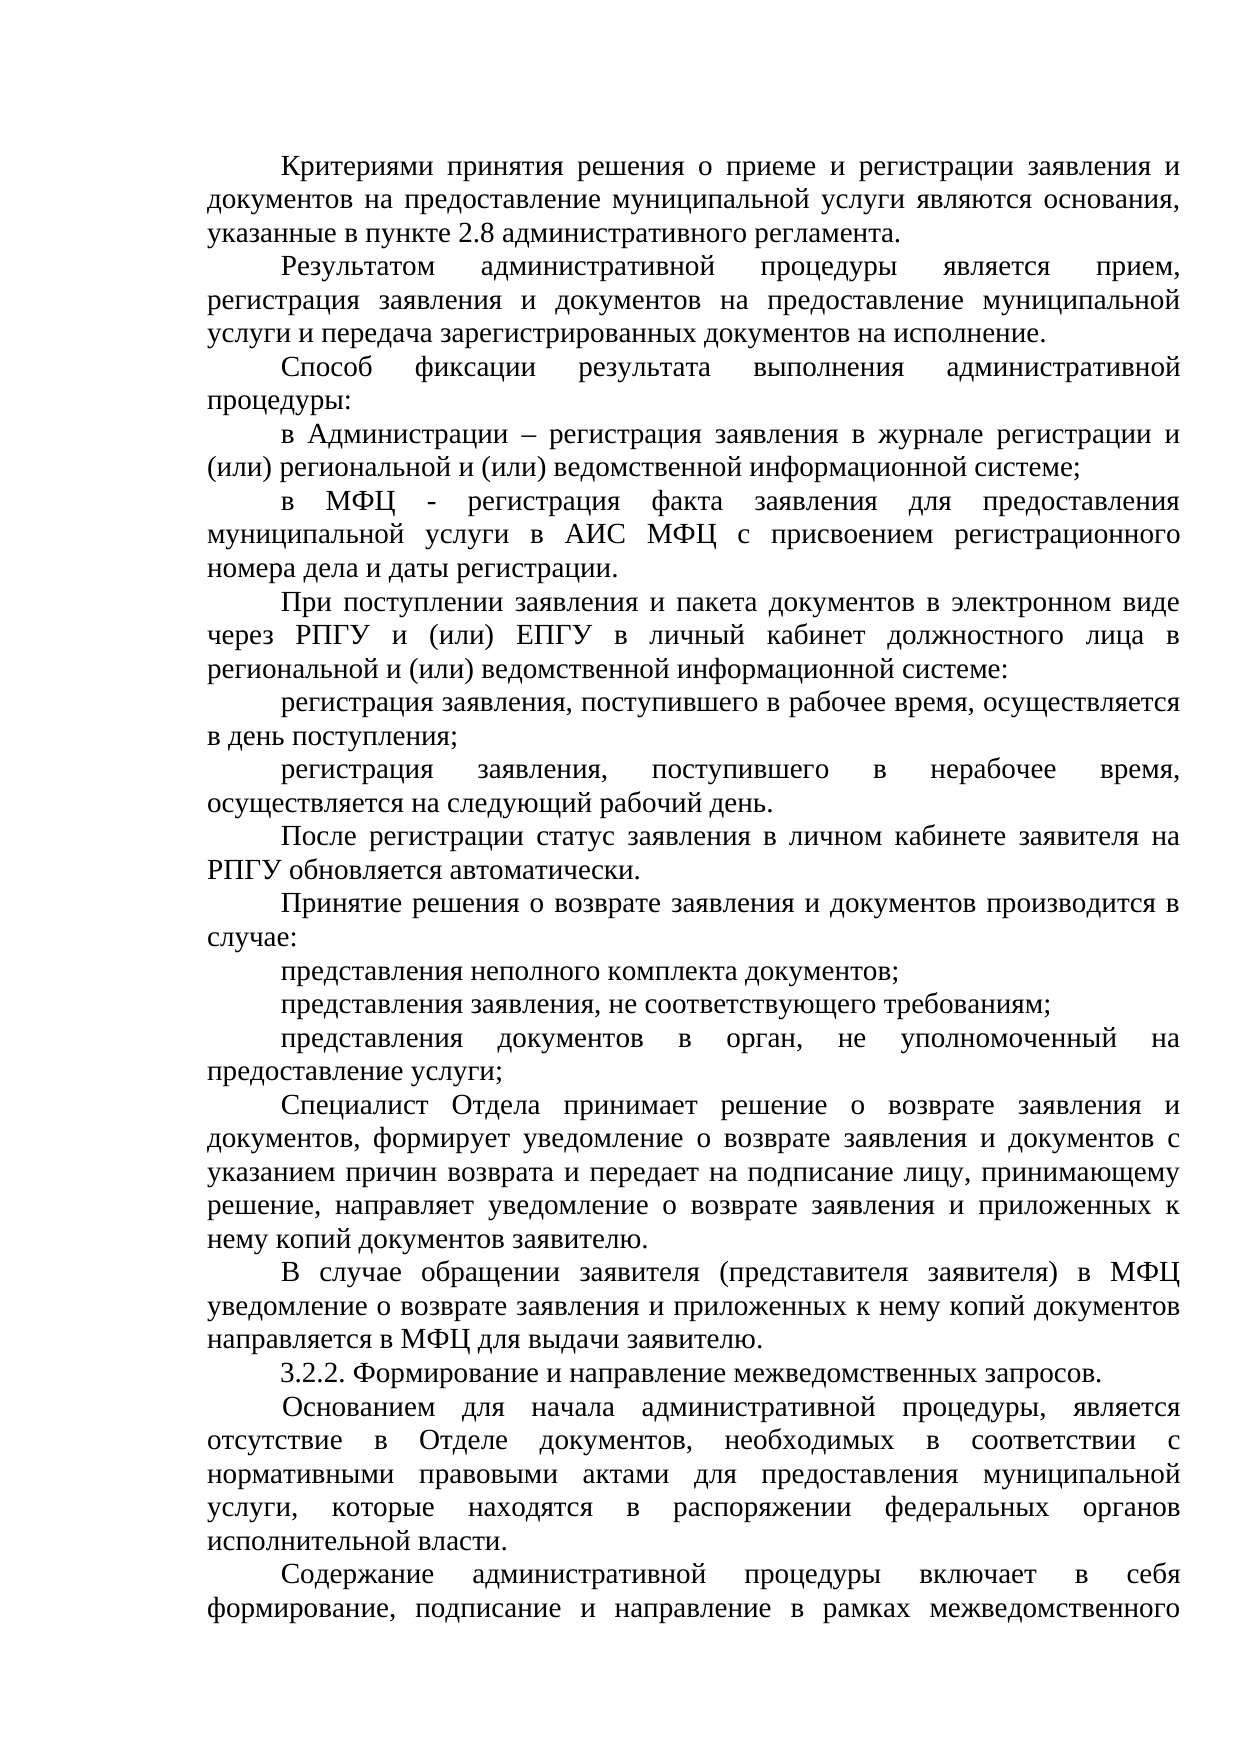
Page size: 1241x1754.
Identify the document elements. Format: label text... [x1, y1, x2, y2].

text в МФЦ - регистрация факта заявления для предоставления муниципальной услуги в АИС МФЦ с присвоением регистрационного номера дела и даты регистрации. [207, 483, 1181, 584]
text В случае обращении заявителя (представителя заявителя) в МФЦ уведомление о возврате заявления и приложенных к нему копий документов направляется в МФЦ для выдачи заявителю. [207, 1254, 1181, 1355]
text Результатом административной процедуры является прием, регистрация заявления и документов на предоставление муниципальной услуги и передача зарегистрированных документов на исполнение. [207, 248, 1181, 349]
text представления неполного комплекта документов; [207, 953, 1181, 986]
text 3.2.2. Формирование и направление межведомственных запросов. [207, 1355, 1181, 1389]
text Принятие решения о возврате заявления и документов производится в случае: [207, 886, 1181, 953]
text После регистрации статус заявления в личном кабинете заявителя на РПГУ обновляется автоматически. [207, 818, 1181, 886]
text представления документов в орган, не уполномоченный на предоставление услуги; [207, 1020, 1181, 1087]
text в Администрации – регистрация заявления в журнале регистрации и (или) региональной и (или) ведомственной информационной системе; [207, 416, 1181, 483]
text регистрация заявления, поступившего в нерабочее время, осуществляется на следующий рабочий день. [207, 751, 1181, 818]
text Основанием для начала административной процедуры, является отсутствие в Отделе документов, необходимых в соответствии с нормативными правовыми актами для предоставления муниципальной услуги, которые находятся в распоряжении федеральных органов исполнительной власти. [207, 1389, 1181, 1556]
text Специалист Отдела принимает решение о возврате заявления и документов, формирует уведомление о возврате заявления и документов с указанием причин возврата и передает на подписание лицу, принимающему решение, направляет уведомление о возврате заявления и приложенных к нему копий документов заявителю. [207, 1087, 1181, 1254]
text При поступлении заявления и пакета документов в электронном виде через РПГУ и (или) ЕПГУ в личный кабинет должностного лица в региональной и (или) ведомственной информационной системе: [207, 584, 1181, 684]
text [207, 1556, 1181, 1623]
text Критериями принятия решения о приеме и регистрации заявления и документов на предоставление муниципальной услуги являются основания, указанные в пункте 2.8 административного регламента. [207, 148, 1181, 248]
text регистрация заявления, поступившего в рабочее время, осуществляется в день поступления; [207, 684, 1181, 751]
text Способ фиксации результата выполнения административной процедуры: [207, 349, 1181, 416]
text представления заявления, не соответствующего требованиям; [207, 986, 1181, 1020]
